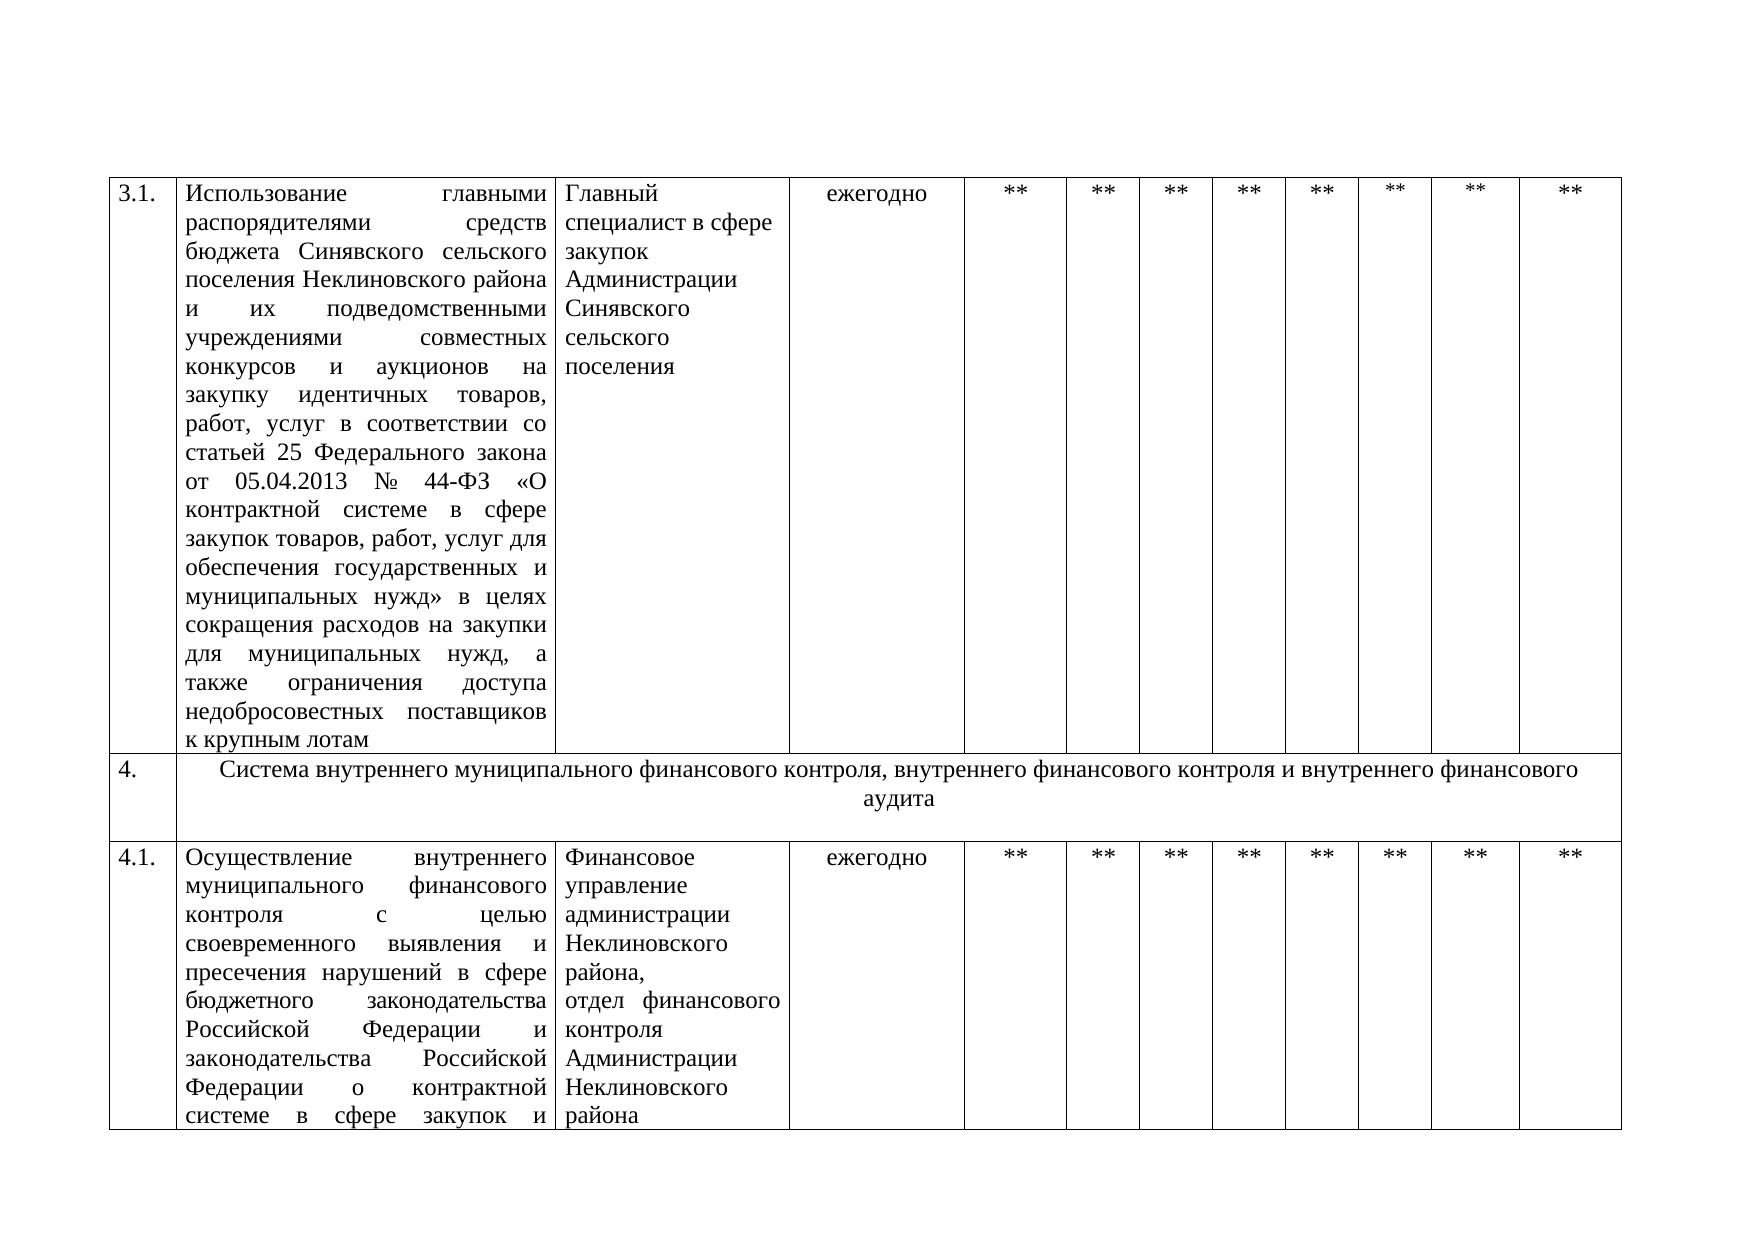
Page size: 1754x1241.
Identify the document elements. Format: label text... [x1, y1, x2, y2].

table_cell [177, 842, 555, 1129]
table_cell ** [1432, 178, 1519, 753]
table_cell ** [1140, 842, 1212, 1129]
table_cell Главный специалист в сфере закупок Администрации Синявского сельского поселения [556, 178, 789, 753]
table_cell ** [1067, 178, 1139, 753]
table_cell ** [1213, 842, 1285, 1129]
table_cell 3.1. [110, 178, 176, 753]
table_cell ** [1432, 842, 1519, 1129]
table_cell ** [1359, 842, 1431, 1129]
table_cell ** [1520, 842, 1621, 1129]
table_cell ** [1520, 178, 1621, 753]
table_cell ** [1286, 178, 1358, 753]
table_cell ** [1067, 842, 1139, 1129]
table_cell ** [1359, 178, 1431, 753]
table_cell Система внутреннего муниципального финансового контроля, внутреннего финансового контроля и внутреннего финансового аудита [177, 754, 1621, 841]
table_cell ** [1213, 178, 1285, 753]
table_cell 4.1. [110, 842, 176, 1129]
table_cell ** [1286, 842, 1358, 1129]
table_cell ** [965, 178, 1066, 753]
table_cell ** [1140, 178, 1212, 753]
table_cell Использование главными распорядителями средств бюджета Синявского сельского поселения Неклиновского района и их подведомственными учреждениями совместных конкурсов и аукционов на закупку идентичных товаров, работ, услуг в соответствии со статьей 25 Федерального закона от 05.04.2013 № 44-ФЗ «О контрактной системе в сфере закупок товаров, работ, услуг для обеспечения государственных и муниципальных нужд» в целях сокращения расходов на закупки для муниципальных нужд, а также ограничения доступа недобросовестных поставщиков к крупным лотам [177, 178, 555, 753]
table_cell ежегодно [790, 842, 964, 1129]
table_cell 4. [110, 754, 176, 841]
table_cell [556, 842, 789, 1129]
table_cell ** [965, 842, 1066, 1129]
table_cell ежегодно [790, 178, 964, 753]
